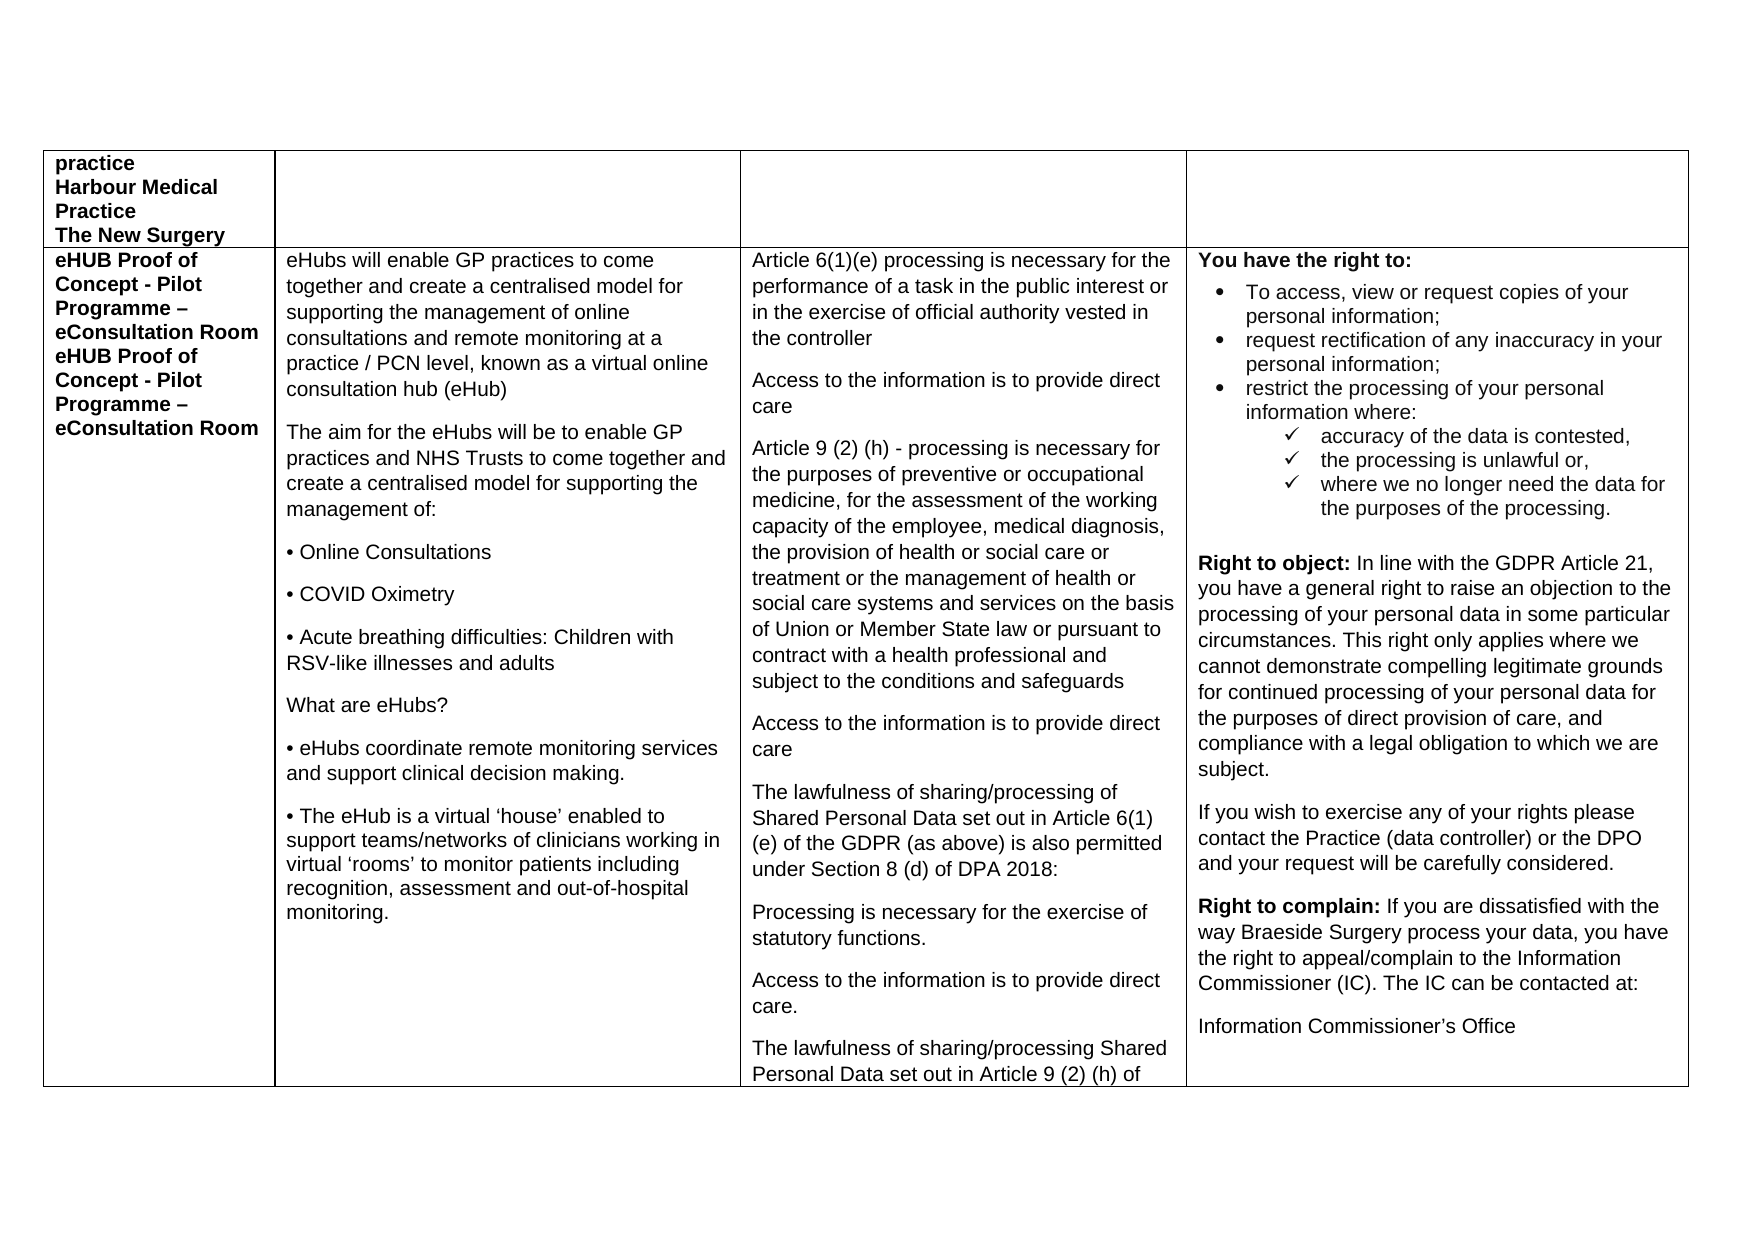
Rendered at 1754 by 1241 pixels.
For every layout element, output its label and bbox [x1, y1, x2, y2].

table_cell [741, 248, 1186, 1086]
table_cell [276, 248, 740, 1086]
table_cell [44, 248, 274, 1086]
table_cell [741, 151, 1186, 247]
table_cell [1187, 151, 1688, 247]
table_cell [276, 151, 740, 247]
table_cell [1187, 248, 1688, 1086]
table_cell [44, 151, 274, 247]
